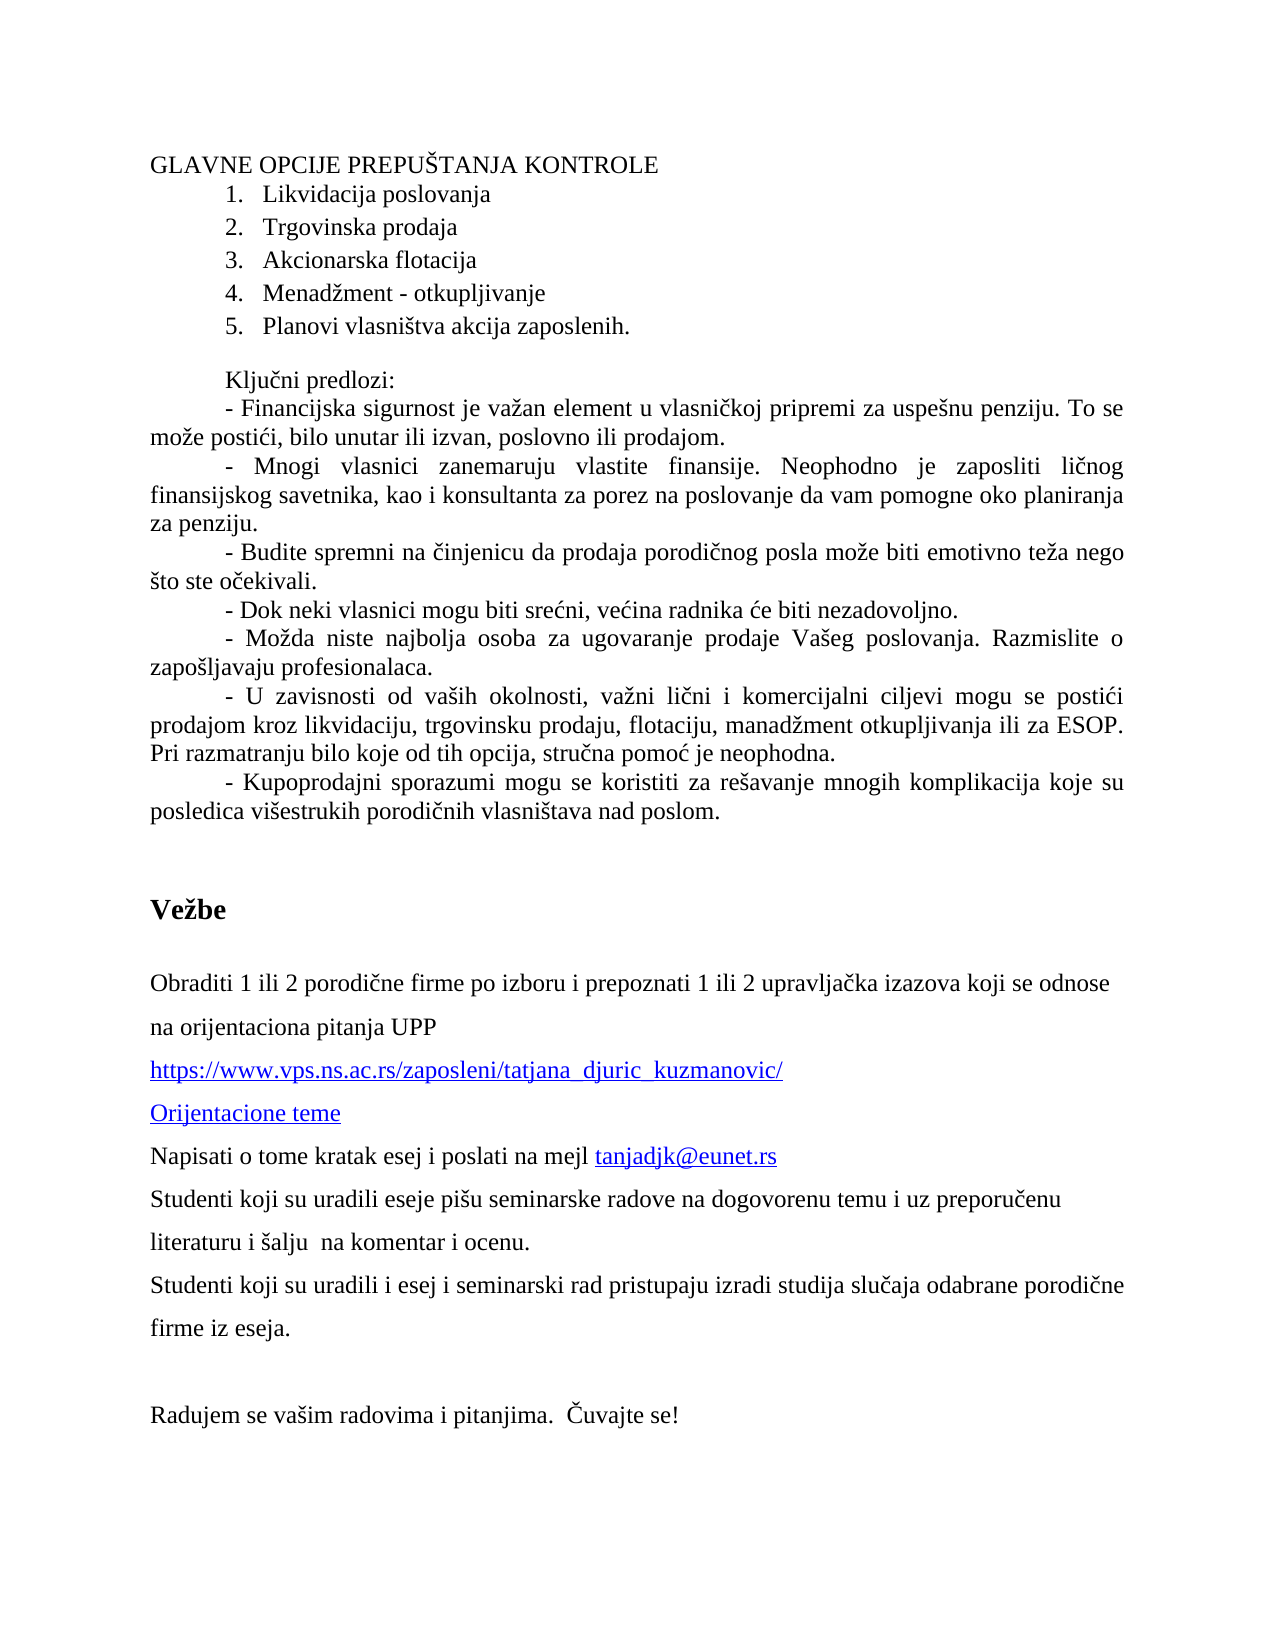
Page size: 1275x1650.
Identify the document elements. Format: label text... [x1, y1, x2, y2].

text Studenti koji su uradili eseje pišu seminarske radove na dogovorenu temu i uz preporučenu literaturu i šalju na komentar i ocenu. [150, 1184, 1125, 1256]
list Akcionarska flotacija [225, 245, 1125, 273]
text GLAVNE OPCIJE PREPUŠTANJA KONTROLE [150, 150, 1125, 179]
text - Dok neki vlasnici mogu biti srećni, većina radnika će biti nezadovoljno. [150, 595, 1125, 623]
text Obraditi 1 ili 2 porodične firme po izboru i prepoznati 1 ili 2 upravljačka izazova koji se odnose na orijentaciona pitanja UPP [150, 968, 1125, 1040]
text - Financijska sigurnost je važan element u vlasničkoj pripremi za uspešnu penziju. To se može postići, bilo unutar ili izvan, poslovno ili prodajom. [150, 393, 1125, 451]
text - Možda niste najbolja osoba za ugovaranje prodaje Vašeg poslovanja. Razmislite o zapošljavaju profesionalaca. [150, 623, 1125, 681]
text Vežbe [150, 892, 1125, 925]
text - U zavisnosti od vaših okolnosti, važni lični i komercijalni ciljevi mogu se postići prodajom kroz likvidaciju, trgovinsku prodaju, flotaciju, manadžment otkupljivanja ili za ESOP. Pri razmatranju bilo koje od tih opcija, stručna pomoć je neophodna. [150, 681, 1125, 767]
text - Kupoprodajni sporazumi mogu se koristiti za rešavanje mnogih komplikacija koje su posledica višestrukih porodičnih vlasništava nad poslom. [150, 767, 1125, 825]
text Orijentacione teme [150, 1098, 1125, 1127]
list Menadžment - otkupljivanje [225, 278, 1125, 307]
text Studenti koji su uradili i esej i seminarski rad pristupaju izradi studija slučaja odabrane porodične firme iz eseja. [150, 1270, 1125, 1342]
text - Budite spremni na činjenicu da prodaja porodičnog posla može biti emotivno teža nego što ste očekivali. [150, 537, 1125, 595]
list Trgovinska prodaja [225, 212, 1125, 241]
text Napisati o tome kratak esej i poslati na mejl tanjadjk@eunet.rs [150, 1141, 1125, 1170]
text Radujem se vašim radovima i pitanjima. Čuvajte se! [150, 1400, 1125, 1428]
text https://www.vps.ns.ac.rs/zaposleni/tatjana_djuric_kuzmanovic/ [150, 1055, 1125, 1083]
list Planovi vlasništva akcija zaposlenih. [225, 311, 1125, 339]
list Likvidacija poslovanja [225, 179, 1125, 207]
text Ključni predlozi: [150, 365, 1125, 393]
text - Mnogi vlasnici zanemaruju vlastite finansije. Neophodno je zaposliti ličnog finansijskog savetnika, kao i konsultanta za porez na poslovanje da vam pomogne oko planiranja za penziju. [150, 451, 1125, 537]
